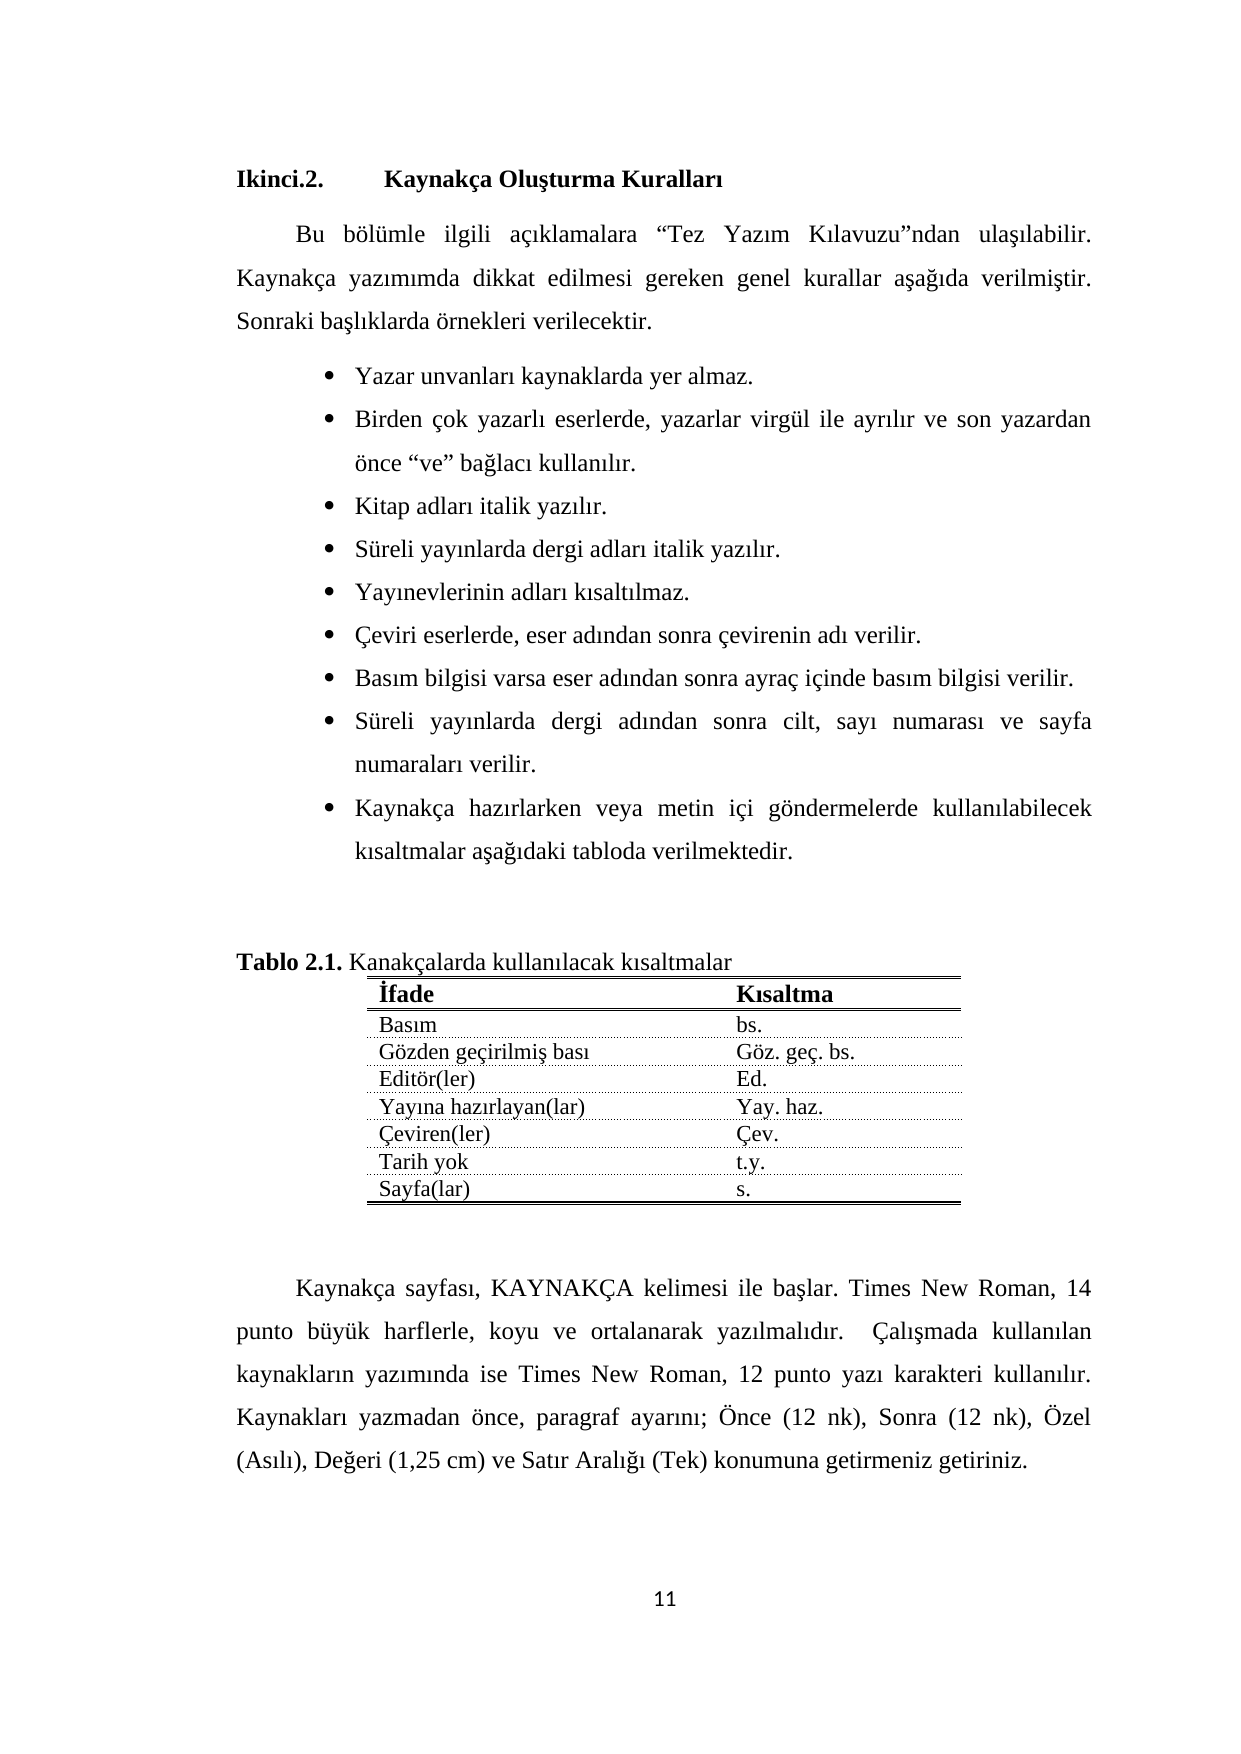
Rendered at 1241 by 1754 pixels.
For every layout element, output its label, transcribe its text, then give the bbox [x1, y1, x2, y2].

table_cell Tarih yok [367, 1147, 725, 1174]
text Tablo 2.1. Kanakçalarda kullanılacak kısaltmalar [236, 947, 1092, 976]
list Yazar unvanları kaynaklarda yer almaz. [325, 361, 1092, 390]
table_cell Çeviren(ler) [367, 1119, 725, 1147]
table_cell Yay. haz. [725, 1092, 961, 1119]
text Bu bölümle ilgili açıklamalara “Tez Yazım Kılavuzu”ndan ulaşılabilir. Kaynakça yazımımda dikkat edilmesi gereken genel kurallar aşağıda verilmiştir. Sonraki başlıklarda örnekleri verilecektir. [236, 219, 1092, 334]
table_cell bs. [725, 1011, 961, 1037]
table_cell t.y. [725, 1147, 961, 1174]
list Birden çok yazarlı eserlerde, yazarlar virgül ile ayrılır ve son yazardan önce “ve” bağlacı kullanılır. [325, 404, 1092, 476]
table_cell Editör(ler) [367, 1065, 725, 1092]
table_cell Basım [367, 1011, 725, 1037]
list Süreli yayınlarda dergi adları italik yazılır. [325, 534, 1092, 563]
table_cell Gözden geçirilmiş bası [367, 1037, 725, 1064]
list Kitap adları italik yazılır. [325, 491, 1092, 519]
table_cell Ed. [725, 1065, 961, 1092]
table_header İfade [367, 979, 725, 1008]
table_cell Yayına hazırlayan(lar) [367, 1092, 725, 1119]
table_cell Çev. [725, 1119, 961, 1147]
list Çeviri eserlerde, eser adından sonra çevirenin adı verilir. [325, 620, 1092, 649]
table_cell s. [725, 1174, 961, 1201]
text Kaynakça sayfası, KAYNAKÇA kelimesi ile başlar. Times New Roman, 14 punto büyük harflerle, koyu ve ortalanarak yazılmalıdır. Çalışmada kullanılan kaynakların yazımında ise Times New Roman, 12 punto yazı karakteri kullanılır. Kaynakları yazmadan önce, paragraf ayarını; Önce (12 nk), Sonra (12 nk), Özel (Asılı), Değeri (1,25 cm) ve Satır Aralığı (Tek) konumuna getirmeniz getiriniz. [236, 1273, 1092, 1474]
list Kaynakça hazırlarken veya metin içi göndermelerde kullanılabilecek kısaltmalar aşağıdaki tabloda verilmektedir. [325, 793, 1092, 864]
list Yayınevlerinin adları kısaltılmaz. [325, 577, 1092, 606]
table_cell Sayfa(lar) [367, 1174, 725, 1201]
table_header Kısaltma [725, 979, 961, 1008]
table_cell Göz. geç. bs. [725, 1037, 961, 1064]
list Basım bilgisi varsa eser adından sonra ayraç içinde basım bilgisi verilir. [325, 663, 1092, 692]
list Süreli yayınlarda dergi adından sonra cilt, sayı numarası ve sayfa numaraları verilir. [325, 706, 1092, 778]
text Kaynakça Oluşturma Kuralları [236, 164, 1092, 193]
